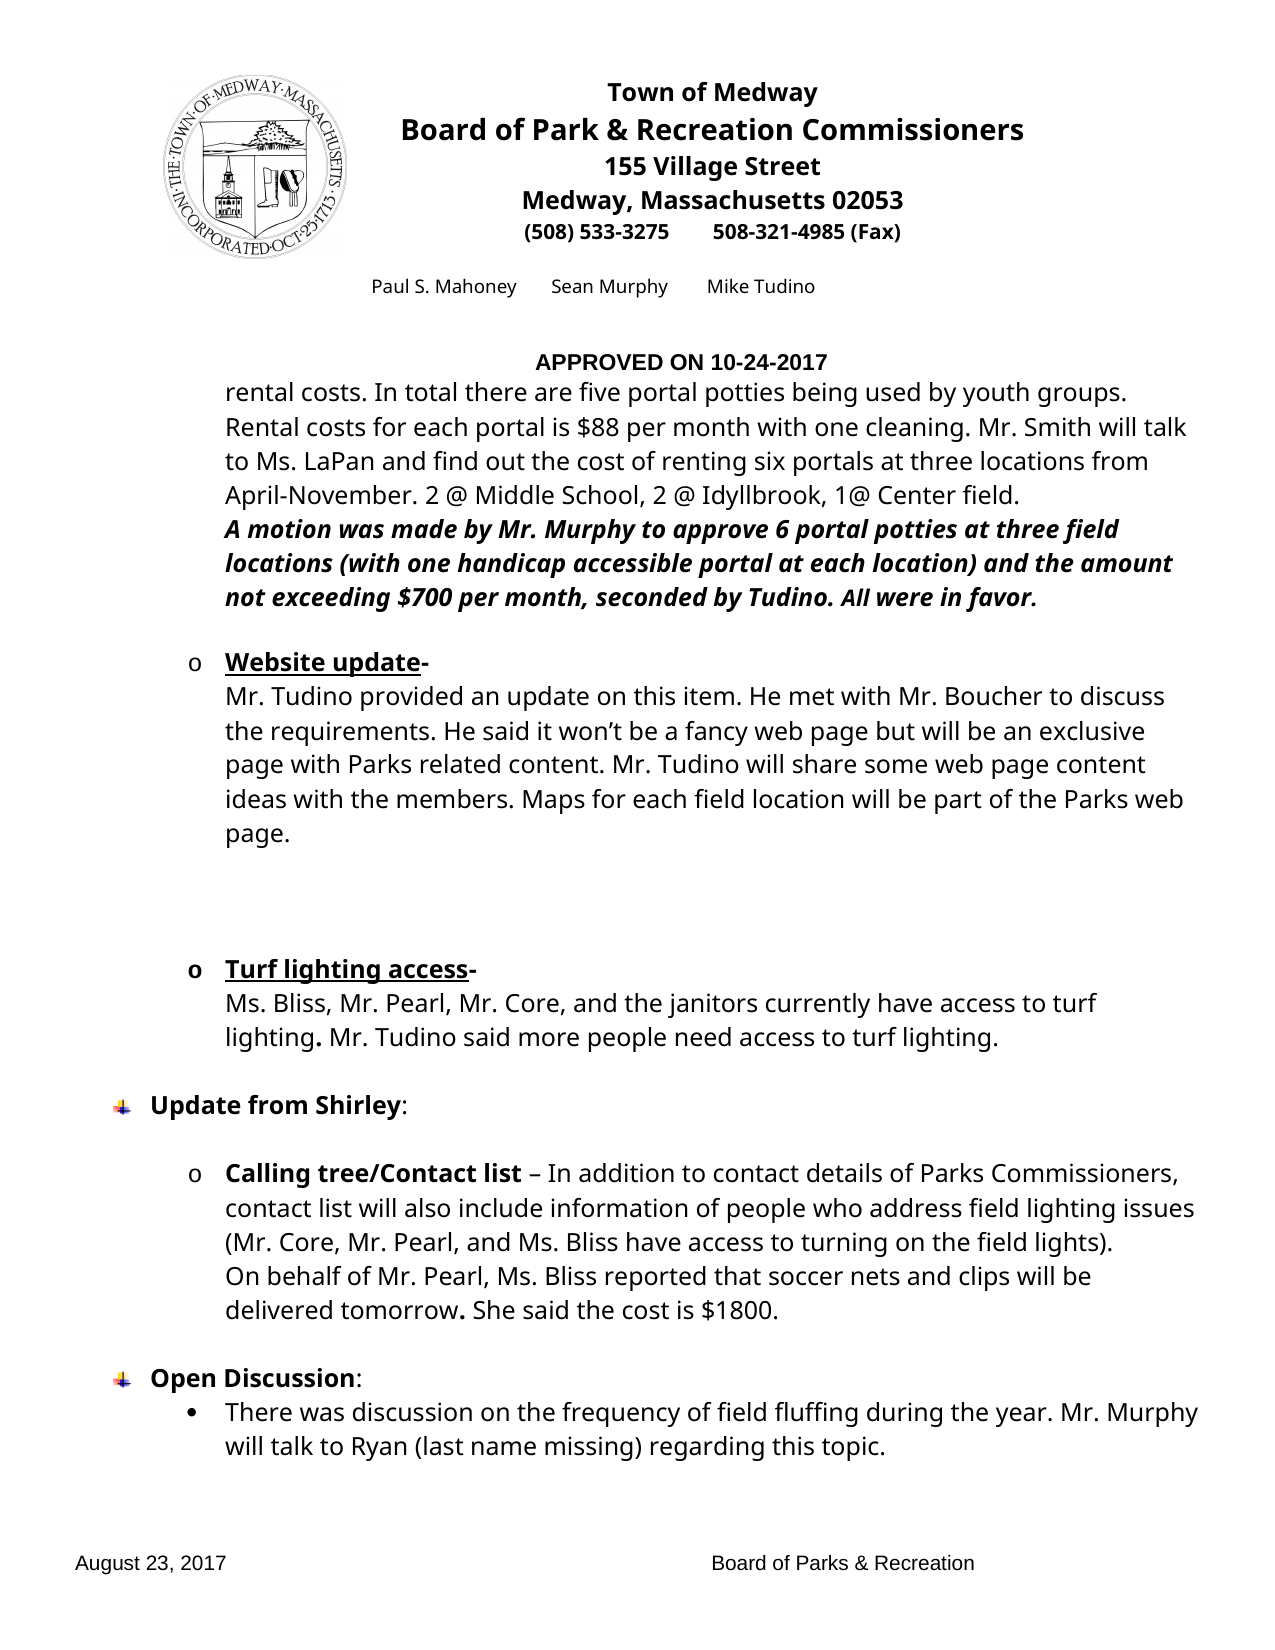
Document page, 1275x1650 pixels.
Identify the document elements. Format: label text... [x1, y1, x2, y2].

picture [113, 1098, 131, 1115]
picture [113, 1370, 131, 1388]
list Ms. Bliss, Mr. Pearl, Mr. Core, and the janitors currently have access to turf lighting. Mr. Tudino said more people need access to turf lighting. [225, 986, 1200, 1054]
list Update from Shirley: [112, 1088, 1200, 1122]
list Mr. Tudino provided an update on this item. He met with Mr. Boucher to discuss the requirements. He said it won’t be a fancy web page but will be an exclusive page with Parks related content. Mr. Tudino will share some web page content ideas with the members. Maps for each field location will be part of the Parks web page. [225, 679, 1200, 849]
list Website update- [187, 645, 1200, 679]
list On behalf of Mr. Pearl, Ms. Bliss reported that soccer nets and clips will be delivered tomorrow. She said the cost is $1800. [225, 1258, 1200, 1327]
list A motion was made by Mr. Murphy to approve 6 portal potties at three field locations (with one handicap accessible portal at each location) and the amount not exceeding $700 per month, seconded by Tudino. All were in favor. [225, 511, 1200, 613]
list Open Discussion: [112, 1361, 1200, 1395]
list Turf lighting access- [187, 952, 1200, 986]
picture [163, 75, 347, 259]
list There was discussion on the frequency of field fluffing during the year. Mr. Murphy will talk to Ryan (last name missing) regarding this topic. [187, 1395, 1200, 1463]
list Calling tree/Contact list – In addition to contact details of Parks Commissioners, contact list will also include information of people who address field lighting issues (Mr. Core, Mr. Pearl, and Ms. Bliss have access to turning on the field lights). [187, 1156, 1200, 1258]
